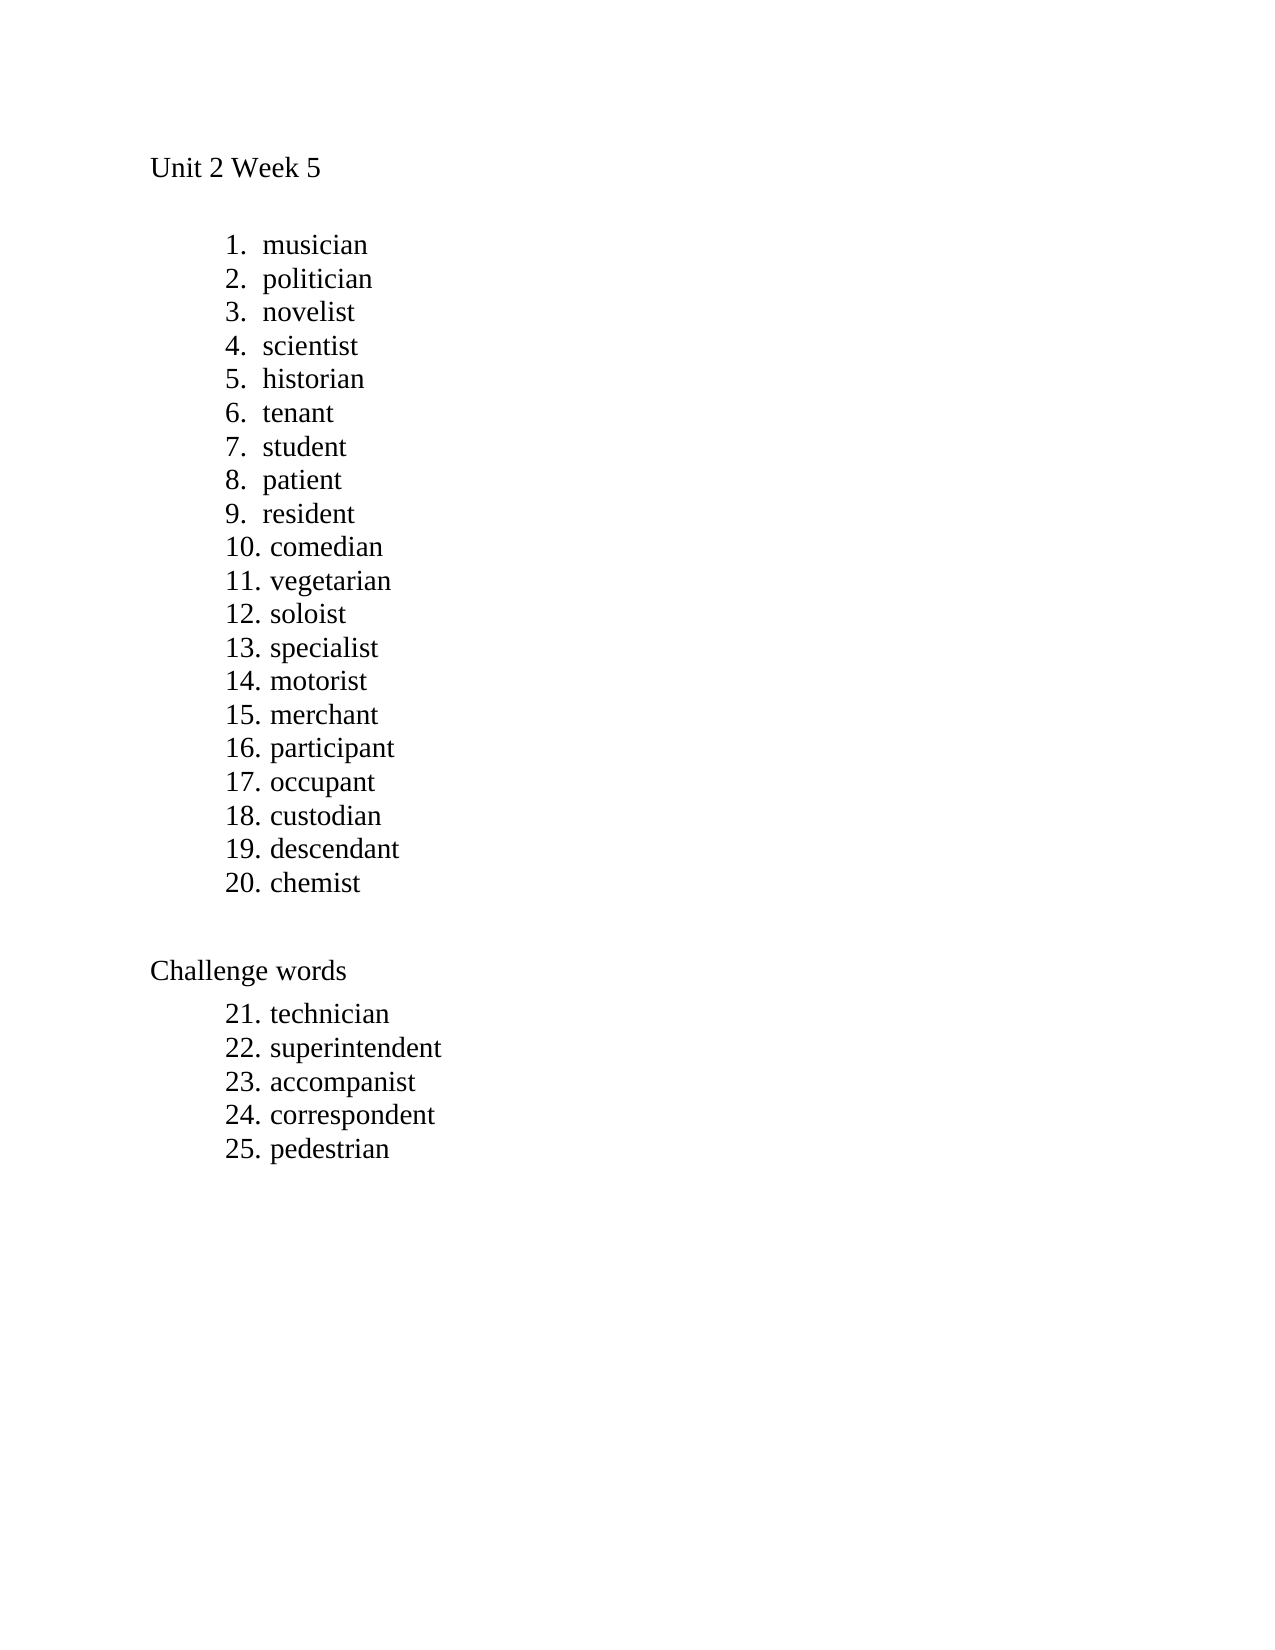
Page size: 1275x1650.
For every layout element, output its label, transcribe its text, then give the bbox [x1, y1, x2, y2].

list student [225, 429, 1125, 462]
list comedian [225, 529, 1125, 563]
list participant [225, 731, 1125, 764]
list musician [225, 227, 1125, 261]
list motorist [225, 663, 1125, 697]
list politician [225, 261, 1125, 294]
list vegetarian [225, 563, 1125, 596]
list occupant [225, 764, 1125, 798]
list accompanist [225, 1064, 1125, 1097]
list specialist [225, 630, 1125, 663]
list superintendent [225, 1030, 1125, 1064]
list correspondent [225, 1097, 1125, 1131]
list pedestrian [225, 1131, 1125, 1164]
list tenant [225, 395, 1125, 429]
text Unit 2 Week 5 [150, 150, 1125, 183]
list custodian [225, 798, 1125, 831]
list descendant [225, 831, 1125, 865]
list chemist [225, 865, 1125, 898]
list patient [225, 462, 1125, 496]
list merchant [225, 697, 1125, 731]
list historian [225, 362, 1125, 395]
list technician [225, 997, 1125, 1030]
text Challenge words [150, 953, 1125, 986]
list scientist [225, 328, 1125, 362]
list soloist [225, 596, 1125, 630]
list novelist [225, 294, 1125, 328]
list resident [225, 496, 1125, 529]
